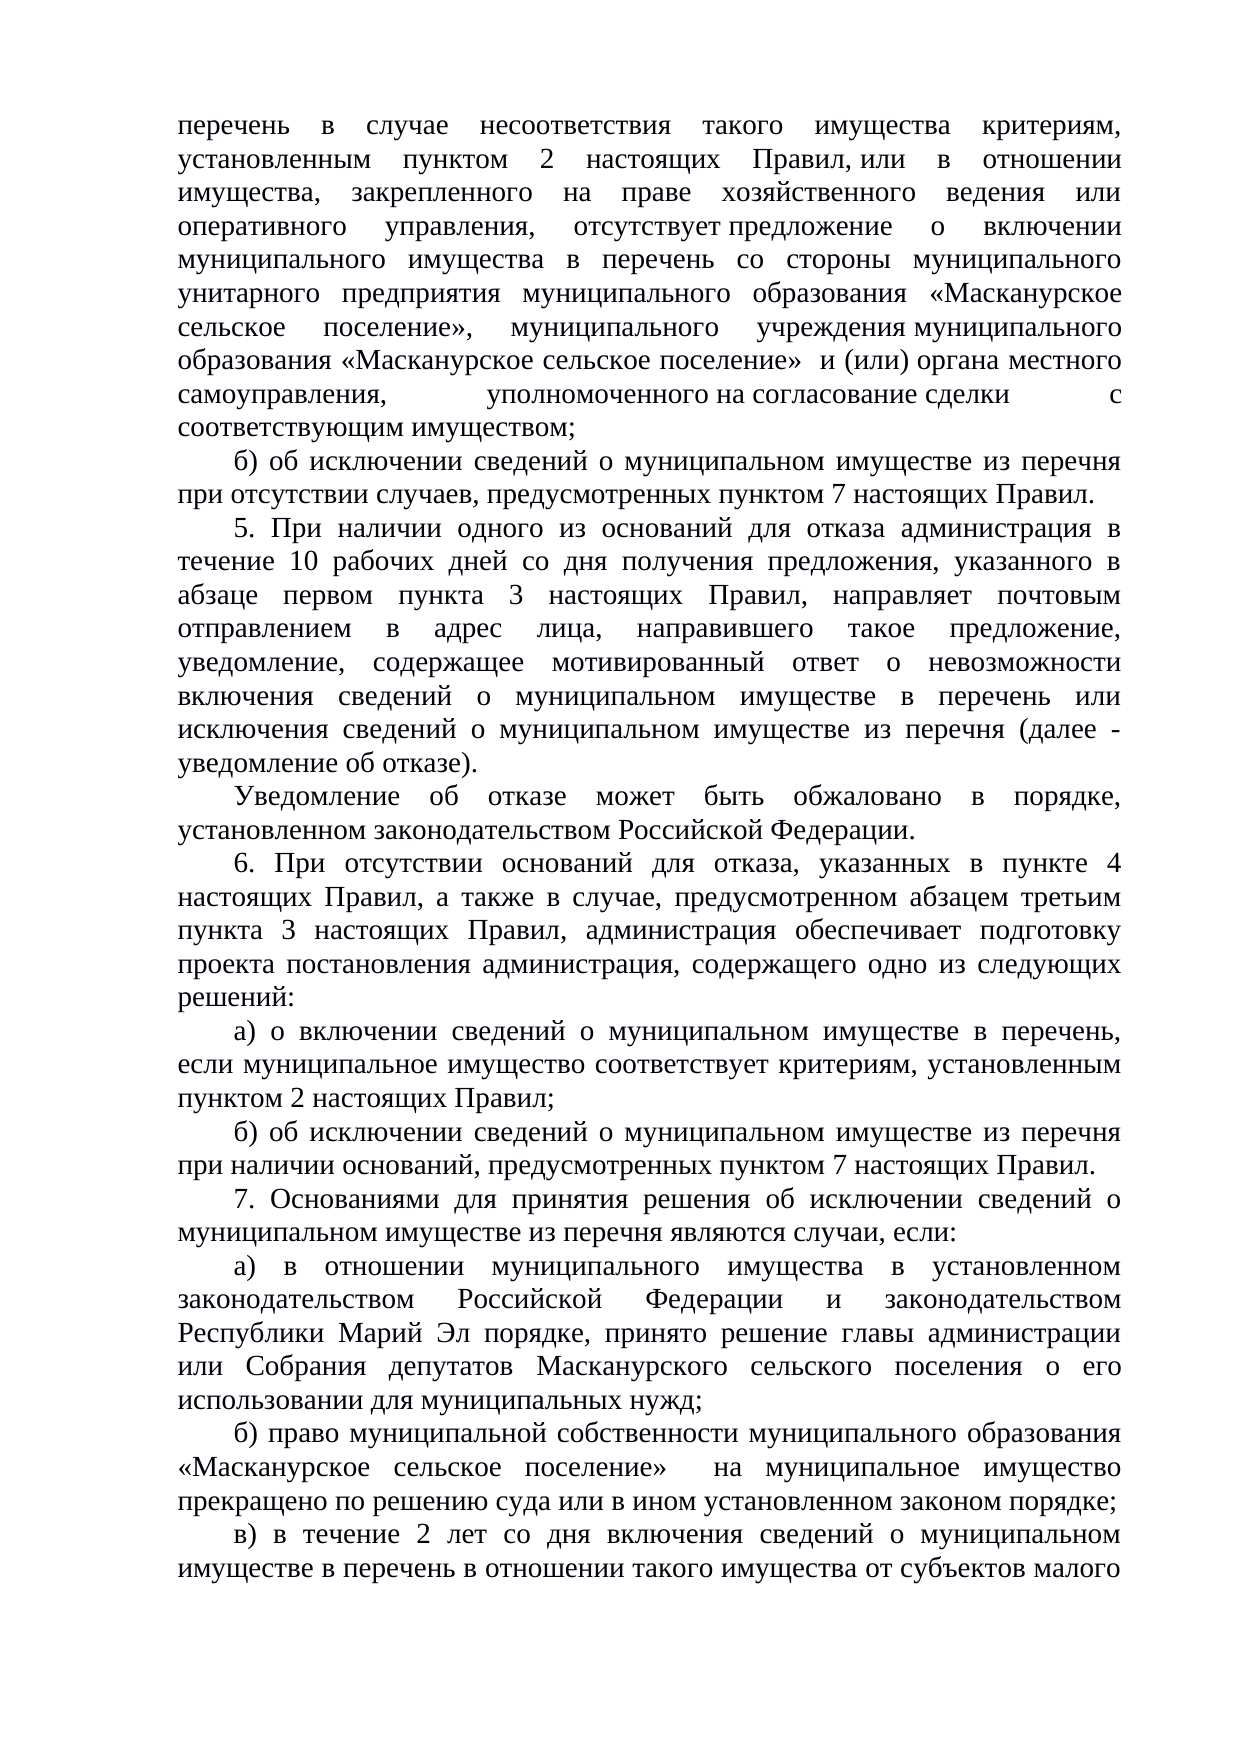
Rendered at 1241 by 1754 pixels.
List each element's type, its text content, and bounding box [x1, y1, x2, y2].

text б) право муниципальной собственности муниципального образования «Масканурское сельское поселение» на муниципальное имущество прекращено по решению суда или в ином установленном законом порядке; [177, 1416, 1122, 1516]
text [177, 1516, 1122, 1583]
text 6. При отсутствии оснований для отказа, указанных в пункте 4 настоящих Правил, а также в случае, предусмотренном абзацем третьим пункта 3 настоящих Правил, администрация обеспечивает подготовку проекта постановления администрация, содержащего одно из следующих решений: [177, 845, 1122, 1013]
text а) о включении сведений о муниципальном имуществе в перечень, если муниципальное имущество соответствует критериям, установленным пунктом 2 настоящих Правил; [177, 1013, 1122, 1114]
text а) в отношении муниципального имущества в установленном законодательством Российской Федерации и законодательством Республики Марий Эл порядке, принято решение главы администрации или Собрания депутатов Масканурского сельского поселения о его использовании для муниципальных нужд; [177, 1248, 1122, 1416]
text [177, 107, 1122, 443]
text Уведомление об отказе может быть обжаловано в порядке, установленном законодательством Российской Федерации. [177, 778, 1122, 845]
text б) об исключении сведений о муниципальном имуществе из перечня при наличии оснований, предусмотренных пунктом 7 настоящих Правил. [177, 1114, 1122, 1181]
text б) об исключении сведений о муниципальном имуществе из перечня при отсутствии случаев, предусмотренных пунктом 7 настоящих Правил. [177, 443, 1122, 510]
text 5. При наличии одного из оснований для отказа администрация в течение 10 рабочих дней со дня получения предложения, указанного в абзаце первом пункта 3 настоящих Правил, направляет почтовым отправлением в адрес лица, направившего такое предложение, уведомление, содержащее мотивированный ответ о невозможности включения сведений о муниципальном имуществе в перечень или исключения сведений о муниципальном имуществе из перечня (далее - уведомление об отказе). [177, 510, 1122, 778]
text 7. Основаниями для принятия решения об исключении сведений о муниципальном имуществе из перечня являются случаи, если: [177, 1181, 1122, 1248]
